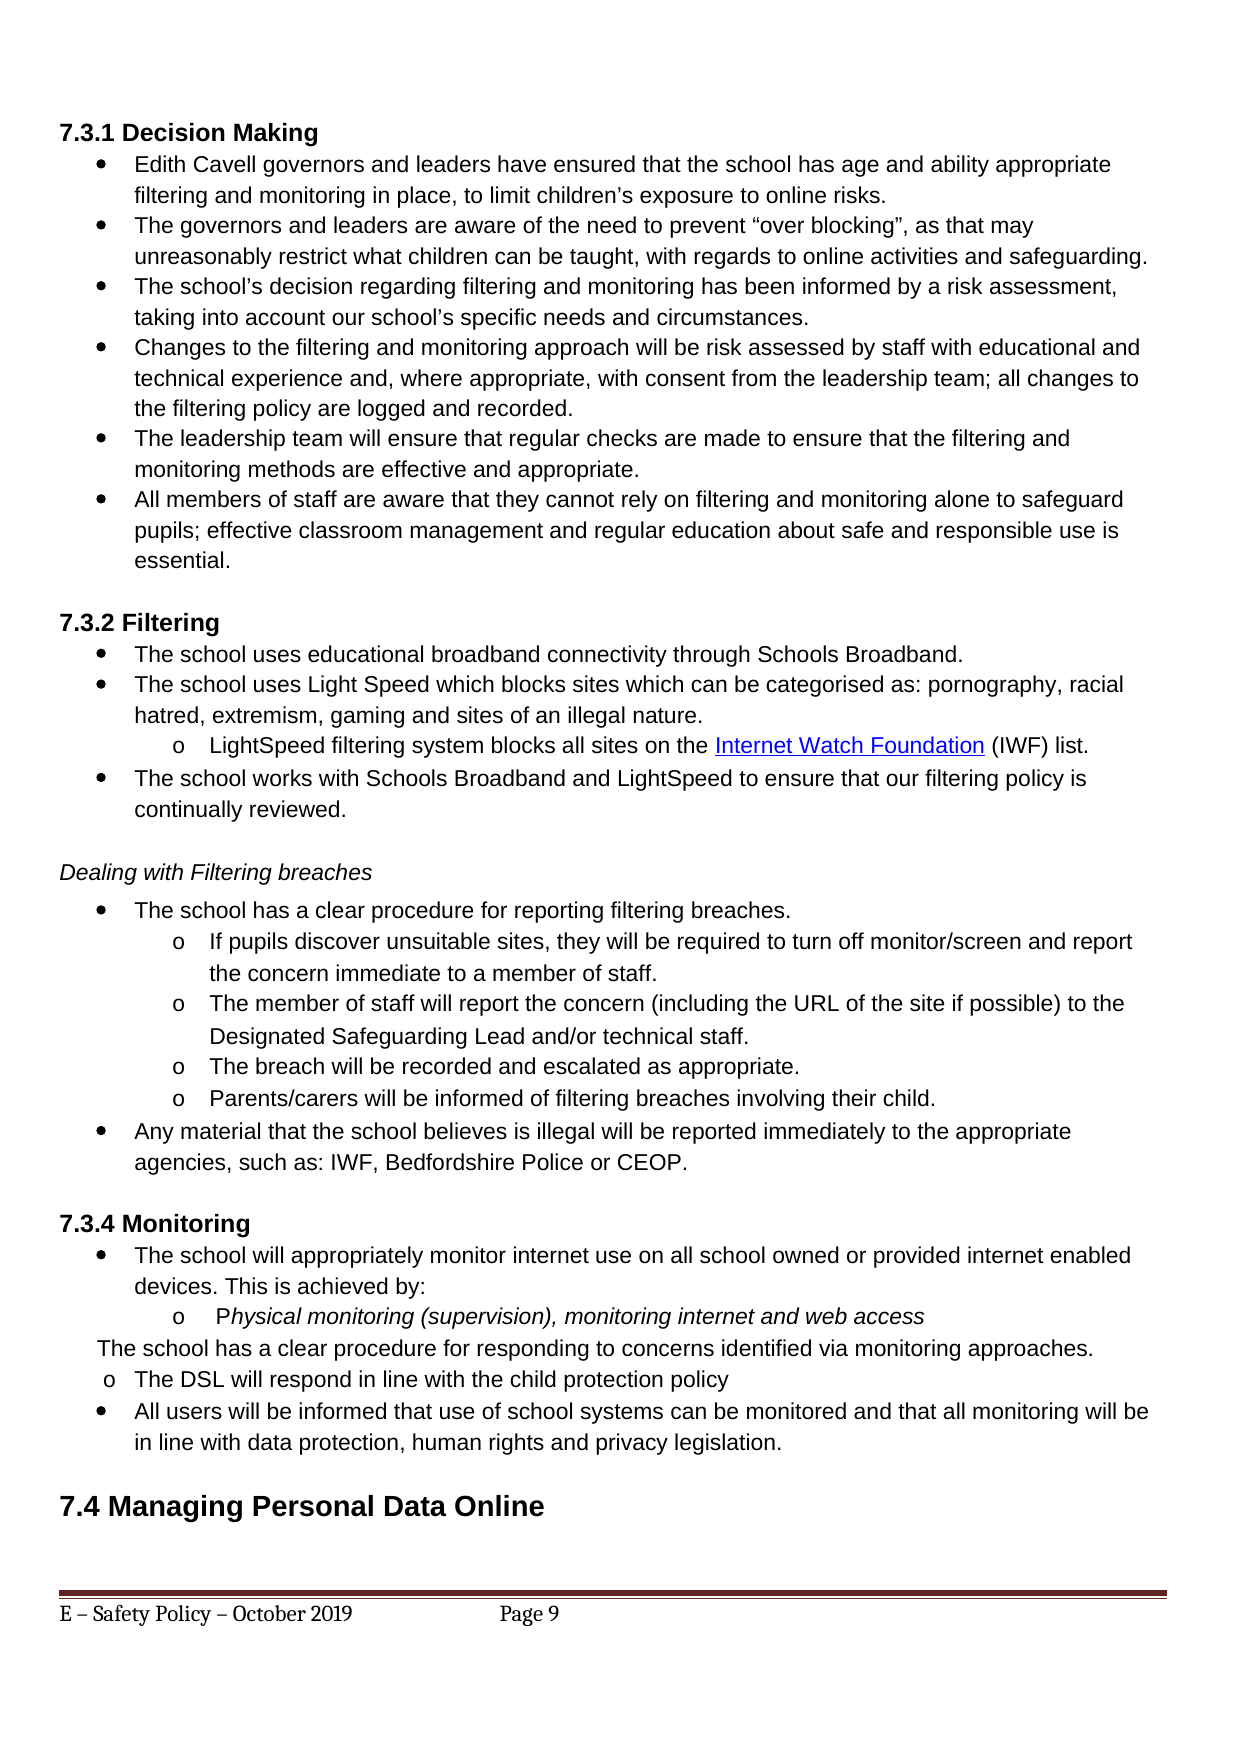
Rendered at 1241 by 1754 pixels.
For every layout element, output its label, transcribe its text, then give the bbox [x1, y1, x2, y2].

list The breach will be recorded and escalated as appropriate. [172, 1053, 1167, 1081]
text 7.3.4 Monitoring [59, 1209, 1167, 1238]
list The leadership team will ensure that regular checks are made to ensure that the filtering and monitoring methods are effective and appropriate. [97, 425, 1167, 482]
list Physical monitoring (supervision), monitoring internet and web access [172, 1303, 1167, 1331]
list The member of staff will report the concern (including the URL of the site if possible) to the Designated Safeguarding Lead and/or technical staff. [172, 990, 1167, 1049]
list Changes to the filtering and monitoring approach will be risk assessed by staff with educational and technical experience and, where appropriate, with consent from the leadership team; all changes to the filtering policy are logged and recorded. [97, 334, 1167, 421]
list Any material that the school believes is illegal will be reported immediately to the appropriate agencies, such as: IWF, Bedfordshire Police or CEOP. [97, 1118, 1167, 1175]
list The school uses educational broadband connectivity through Schools Broadband. [97, 641, 1167, 667]
text Dealing with Filtering breaches [59, 859, 1167, 885]
list LightSpeed filtering system blocks all sites on the Internet Watch Foundation (IWF) list. [172, 732, 1167, 761]
list All members of staff are aware that they cannot rely on filtering and monitoring alone to safeguard pupils; effective classroom management and regular education about safe and responsible use is essential. [97, 486, 1167, 573]
list The school works with Schools Broadband and LightSpeed to ensure that our filtering policy is continually reviewed. [97, 765, 1167, 822]
list All users will be informed that use of school systems can be monitored and that all monitoring will be in line with data protection, human rights and privacy legislation. [97, 1398, 1167, 1455]
text 7.4 Managing Personal Data Online [59, 1489, 1167, 1523]
list The governors and leaders are aware of the need to prevent “over blocking”, as that may unreasonably restrict what children can be taught, with regards to online activities and safeguarding. [97, 212, 1167, 269]
list The school uses Light Speed which blocks sites which can be categorised as: pornography, racial hatred, extremism, gaming and sites of an illegal nature. [97, 671, 1167, 728]
text 7.3.2 Filtering [59, 607, 1167, 636]
list The DSL will respond in line with the child protection policy [59, 1366, 1167, 1394]
list The school will appropriately monitor internet use on all school owned or provided internet enabled devices. This is achieved by: [97, 1242, 1167, 1299]
list If pupils discover unsuitable sites, they will be required to turn off monitor/screen and report the concern immediate to a member of staff. [172, 928, 1167, 987]
list The school has a clear procedure for reporting filtering breaches. [97, 897, 1167, 924]
list The school’s decision regarding filtering and monitoring has been informed by a risk assessment, taking into account our school’s specific needs and circumstances. [97, 273, 1167, 330]
list Edith Cavell governors and leaders have ensured that the school has age and ability appropriate filtering and monitoring in place, to limit children’s exposure to online risks. [97, 151, 1167, 208]
list Parents/carers will be informed of filtering breaches involving their child. [172, 1085, 1167, 1114]
text 7.3.1 Decision Making [59, 118, 1167, 147]
text The school has a clear procedure for responding to concerns identified via monitoring approaches. [97, 1335, 1167, 1362]
